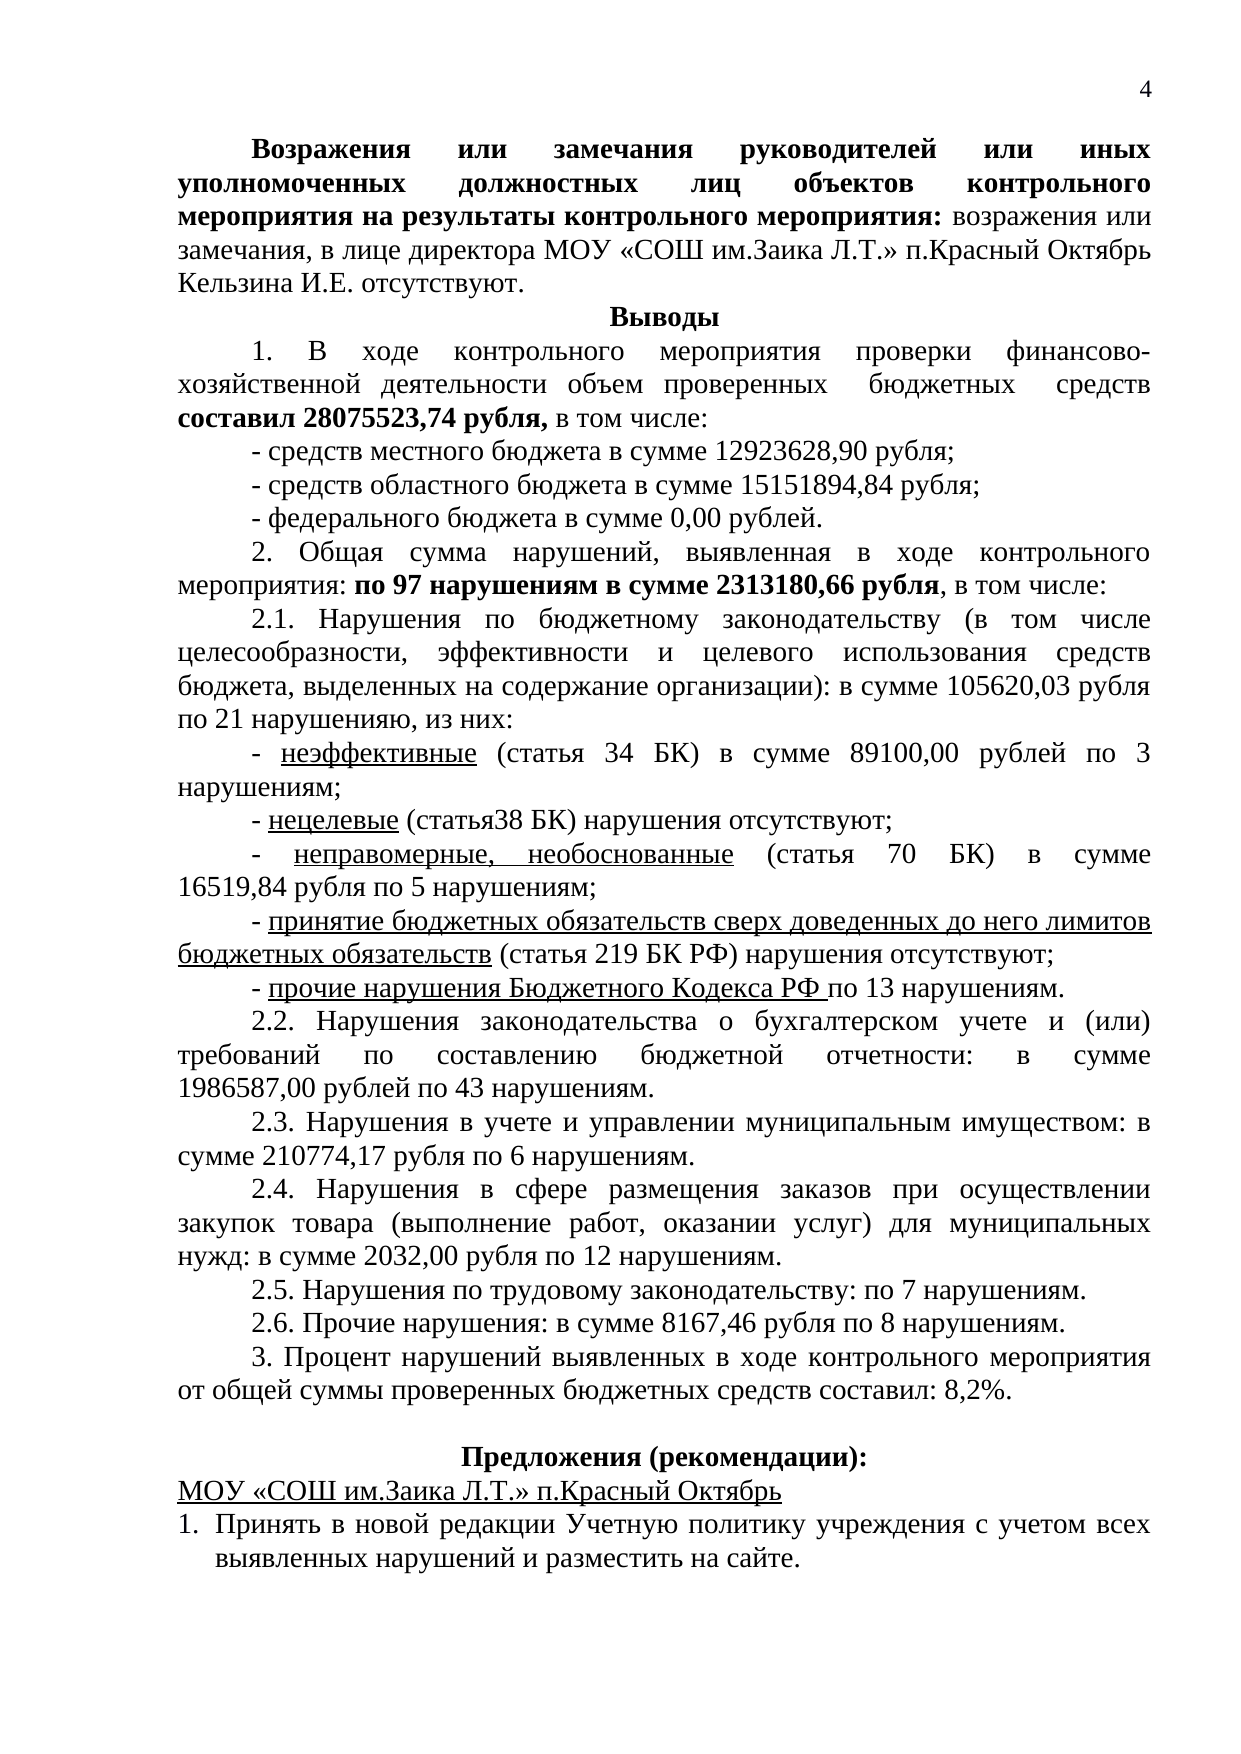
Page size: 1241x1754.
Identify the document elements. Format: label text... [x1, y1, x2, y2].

text 2.2. Нарушения законодательства о бухгалтерском учете и (или) требований по составлению бюджетной отчетности: в сумме 1986587,00 рублей по 43 нарушениям. [177, 1003, 1152, 1104]
text - прочие нарушения Бюджетного Кодекса РФ по 13 нарушениям. [177, 970, 1152, 1003]
text 2.6. Прочие нарушения: в сумме 8167,46 рубля по 8 нарушениям. [177, 1305, 1152, 1339]
text МОУ «СОШ им.Заика Л.Т.» п.Красный Октябрь [177, 1473, 1152, 1507]
text Предложения (рекомендации): [177, 1439, 1152, 1473]
text 2.1. Нарушения по бюджетному законодательству (в том числе целесообразности, эффективности и целевого использования средств бюджета, выделенных на содержание организации): в сумме 105620,03 рубля по 21 нарушенияю, из них: [177, 601, 1152, 735]
text - неэффективные (статья 34 БК) в сумме 89100,00 рублей по 3 нарушениям; [177, 735, 1152, 802]
text Выводы [177, 299, 1152, 333]
text - нецелевые (статья38 БК) нарушения отсутствуют; [177, 802, 1152, 836]
text - федерального бюджета в сумме 0,00 рублей. [177, 500, 1152, 534]
text - средств местного бюджета в сумме 12923628,90 рубля; [177, 433, 1152, 467]
text - средств областного бюджета в сумме 15151894,84 рубля; [177, 467, 1152, 500]
text 2. Общая сумма нарушений, выявленная в ходе контрольного мероприятия: по 97 нарушениям в сумме 2313180,66 рубля, в том числе: [177, 534, 1152, 601]
list Принять в новой редакции Учетную политику учреждения с учетом всех выявленных нарушений и разместить на сайте. [177, 1507, 1152, 1574]
text - неправомерные, необоснованные (статья 70 БК) в сумме 16519,84 рубля по 5 нарушениям; [177, 836, 1152, 903]
text 3. Процент нарушений выявленных в ходе контрольного мероприятия от общей суммы проверенных бюджетных средств составил: 8,2%. [177, 1339, 1152, 1406]
text 2.3. Нарушения в учете и управлении муниципальным имуществом: в сумме 210774,17 рубля по 6 нарушениям. [177, 1104, 1152, 1171]
text - принятие бюджетных обязательств сверх доведенных до него лимитов бюджетных обязательств (статья 219 БК РФ) нарушения отсутствуют; [177, 903, 1152, 970]
text 2.5. Нарушения по трудовому законодательству: по 7 нарушениям. [177, 1272, 1152, 1305]
text Возражения или замечания руководителей или иных уполномоченных должностных лиц объектов контрольного мероприятия на результаты контрольного мероприятия: возражения или замечания, в лице директора МОУ «СОШ им.Заика Л.Т.» п.Красный Октябрь Кельзина И.Е. отсутствуют. [177, 131, 1152, 299]
text 1. В ходе контрольного мероприятия проверки финансово-хозяйственной деятельности объем проверенных бюджетных средств составил 28075523,74 рубля, в том числе: [177, 333, 1152, 433]
text 2.4. Нарушения в сфере размещения заказов при осуществлении закупок товара (выполнение работ, оказании услуг) для муниципальных нужд: в сумме 2032,00 рубля по 12 нарушениям. [177, 1171, 1152, 1272]
